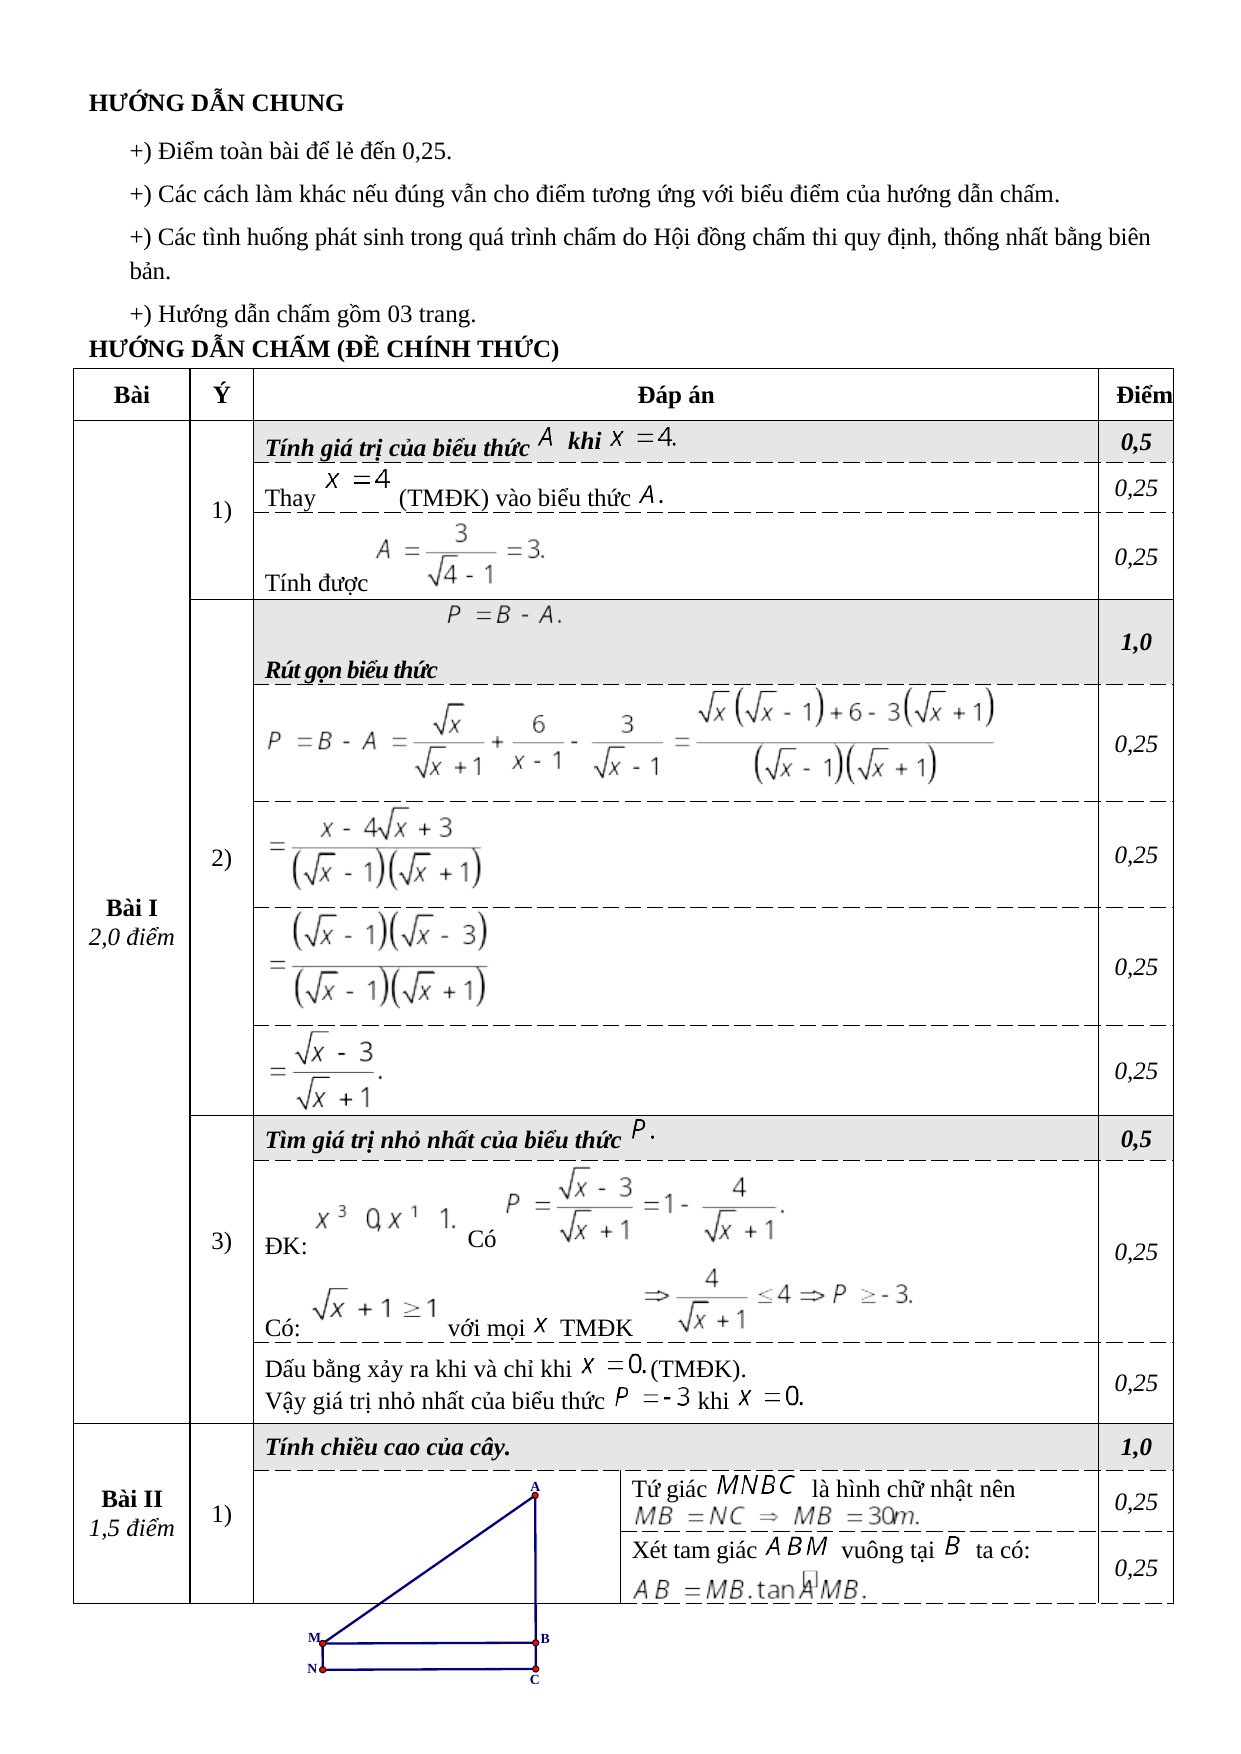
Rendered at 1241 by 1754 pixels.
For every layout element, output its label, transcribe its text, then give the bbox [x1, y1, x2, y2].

text +) Các cách làm khác nếu đúng vẫn cho điểm tương ứng với biểu điểm của hướng dẫn chấm. [129, 179, 1152, 208]
table_header Bài [74, 369, 189, 420]
table_cell [254, 801, 1098, 907]
table_cell [254, 1025, 1098, 1115]
table_cell Xét tam giác vuông tại ta có: [621, 1531, 1098, 1603]
table_cell 0,25 [1099, 1160, 1173, 1342]
table_cell 0,25 [1099, 1470, 1173, 1531]
table_cell 0,25 [1099, 1342, 1173, 1422]
text +) Điểm toàn bài để lẻ đến 0,25. [129, 136, 1152, 165]
table_cell 0,25 [1099, 907, 1173, 1025]
table_cell 0,25 [1099, 1025, 1173, 1115]
table_cell 2) [191, 600, 253, 1115]
table_header Ý [191, 369, 253, 420]
text HƯỚNG DẪN CHẤM (ĐỀ CHÍNH THỨC) [88, 334, 1152, 362]
table_cell 0,25 [1099, 462, 1173, 512]
table_cell Bài II 1,5 điểm [74, 1424, 189, 1603]
table_cell 1) [191, 421, 253, 598]
table_cell 3) [191, 1116, 253, 1422]
table_cell 0,5 [1099, 1116, 1173, 1160]
table_cell [254, 1470, 620, 1603]
table_header Đáp án [254, 369, 1098, 420]
table_cell 0,25 [1099, 684, 1173, 801]
table_cell Tính chiều cao của cây. [254, 1424, 1098, 1470]
table_header Điểm [1099, 369, 1173, 420]
text HƯỚNG DẪN CHUNG [88, 88, 1152, 117]
text +) Hướng dẫn chấm gồm 03 trang. [129, 299, 1152, 328]
table_cell 0,25 [1099, 801, 1173, 907]
table_cell Tính được [254, 512, 1098, 598]
table_cell Thay (TMĐK) vào biểu thức [254, 462, 1098, 512]
table_cell 0,25 [1099, 1531, 1173, 1603]
table_cell Tính giá trị của biểu thức khi [254, 421, 1098, 462]
text +) Các tình huống phát sinh trong quá trình chấm do Hội đồng chấm thi quy định, thống nhất bằng biên bản. [129, 222, 1152, 285]
table_cell [254, 907, 1098, 1025]
table_cell 1,0 [1099, 600, 1173, 684]
table_cell 1,0 [1099, 1424, 1173, 1470]
table_cell Rút gọn biểu thức [254, 600, 1098, 684]
table_cell 0,25 [1099, 512, 1173, 598]
table_cell ĐK: Có Có: với mọi TMĐK [254, 1160, 1098, 1342]
table_cell Bài I 2,0 điểm [74, 421, 189, 1422]
table_cell Dấu bằng xảy ra khi và chỉ khi (TMĐK). Vậy giá trị nhỏ nhất của biểu thức khi [254, 1342, 1098, 1422]
table_cell Tìm giá trị nhỏ nhất của biểu thức [254, 1116, 1098, 1160]
table_cell Tứ giác là hình chữ nhật nên [621, 1470, 1098, 1531]
table_cell 0,5 [1099, 421, 1173, 462]
table_cell [254, 684, 1098, 801]
table_cell 1) [191, 1424, 253, 1603]
